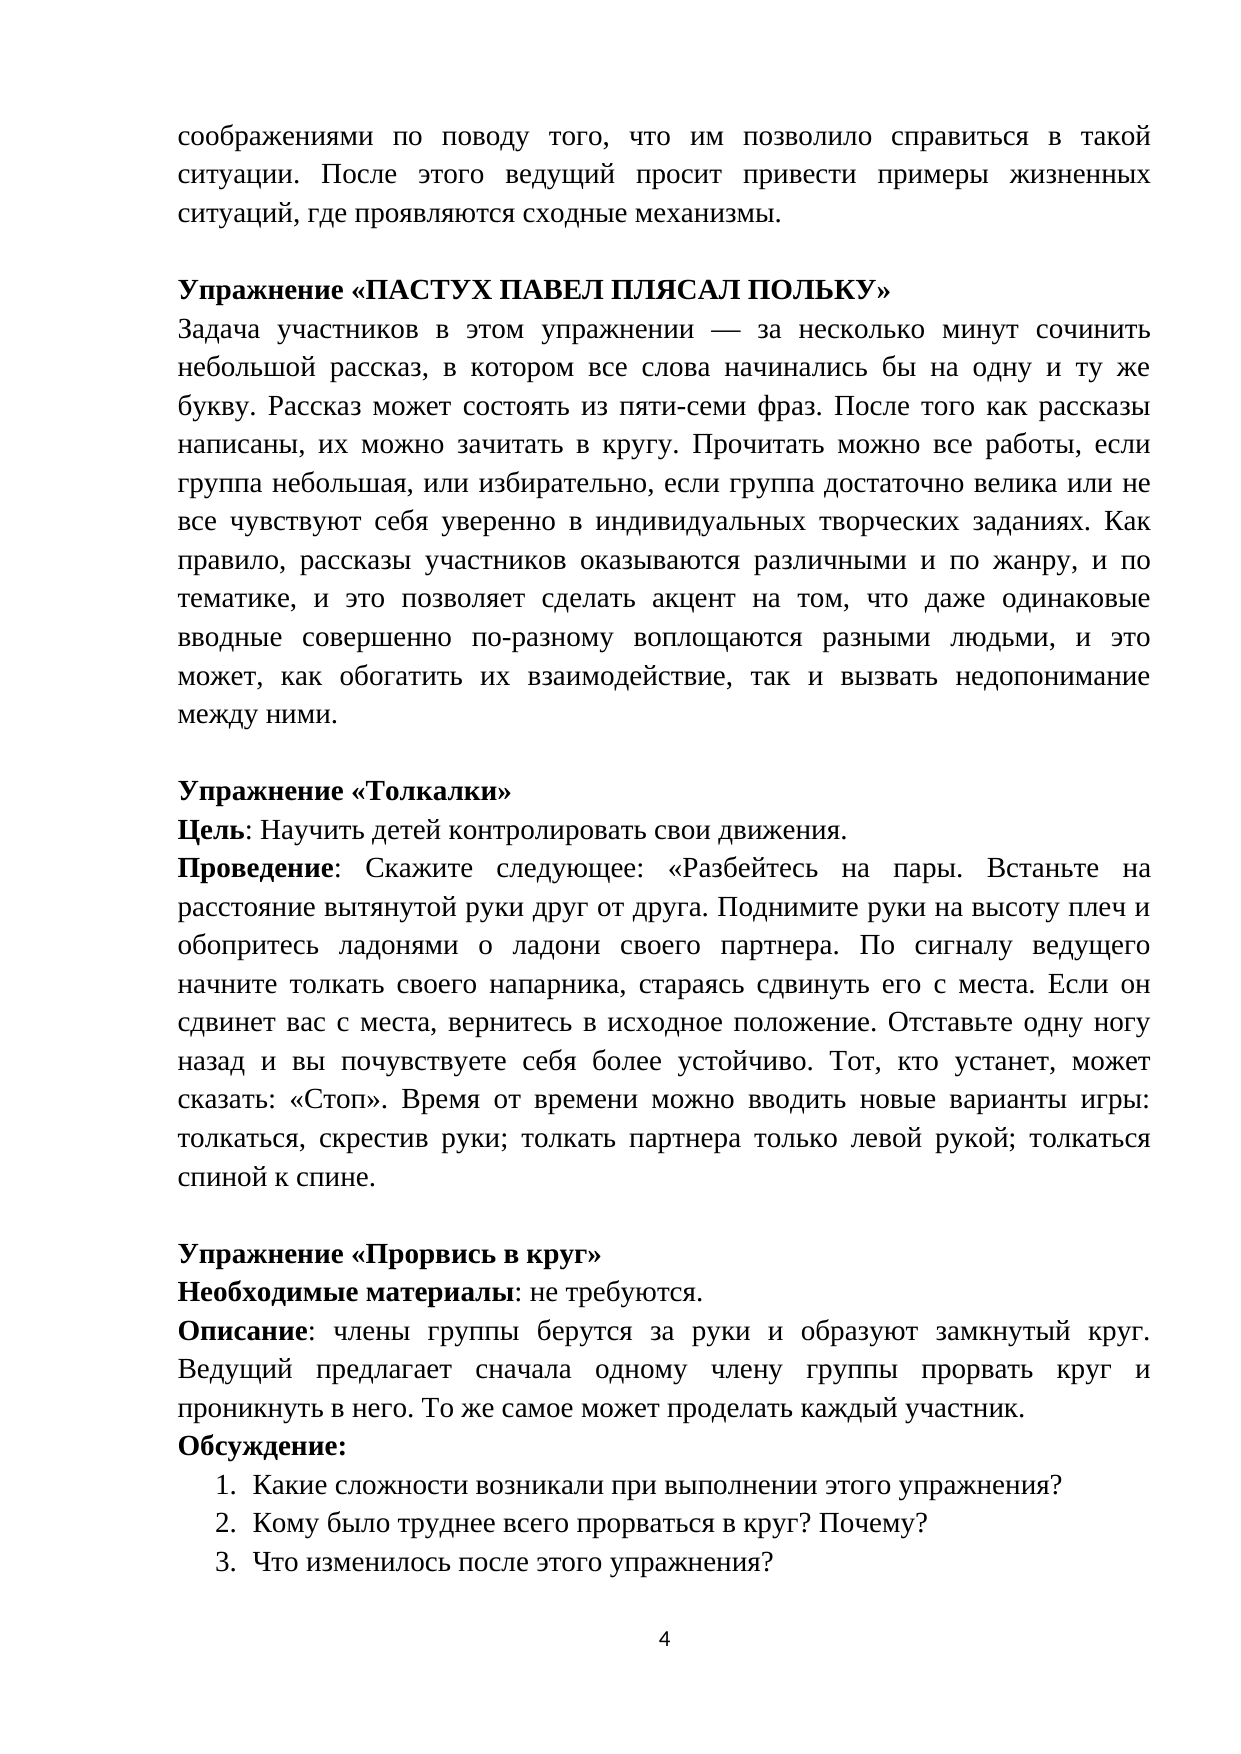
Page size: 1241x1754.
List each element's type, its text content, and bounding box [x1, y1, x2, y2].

text Обсуждение: [177, 1428, 1152, 1462]
text Необходимые материалы: не требуются. [177, 1274, 1152, 1308]
list Кому было труднее всего прорваться в круг? Почему? [215, 1506, 1152, 1539]
text Задача участников в этом упражнении — за несколько минут сочинить небольшой рассказ, в котором все слова начинались бы на одну и ту же букву. Рассказ может состоять из пяти-семи фраз. После того как рассказы написаны, их можно зачитать в кругу. Прочитать можно все работы, если группа небольшая, или избирательно, если группа достаточно велика или не все чувствуют себя уверенно в индивидуальных творческих заданиях. Как правило, рассказы участников оказываются различными и по жанру, и по тематике, и это позволяет сделать акцент на том, что даже одинаковые вводные совершенно по-разному воплощаются разными людьми, и это может, как обогатить их взаимодействие, так и вызвать недопонимание между ними. [177, 311, 1152, 730]
text Проведение: Скажите следующее: «Разбейтесь на пары. Встаньте на расстояние вытянутой руки друг от друга. Поднимите руки на высоту плеч и обопритесь ладонями о ладони своего партнера. По сигналу ведущего начните толкать своего напарника, стараясь сдвинуть его с места. Если он сдвинет вас с места, вернитесь в исходное положение. Отставьте одну ногу назад и вы почувствуете себя более устойчиво. Тот, кто устанет, может сказать: «Стоп». Время от времени можно вводить новые варианты игры: толкаться, скрестив руки; толкать партнера только левой рукой; толкаться спиной к спине. [177, 850, 1152, 1192]
list Какие сложности возникали при выполнении этого упражнения? [215, 1467, 1152, 1501]
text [177, 118, 1152, 229]
text Упражнение «Прорвись в круг» [177, 1236, 1152, 1269]
text Упражнение «Толкалки» [177, 773, 1152, 807]
list Что изменилось после этого упражнения? [215, 1544, 1152, 1578]
text Упражнение «ПАСТУХ ПАВЕЛ ПЛЯСАЛ ПОЛЬКУ» [177, 272, 1152, 306]
text Описание: члены группы берутся за руки и образуют замкнутый круг. Ведущий предлагает сначала одному члену группы прорвать круг и проникнуть в него. То же самое может проделать каждый участник. [177, 1313, 1152, 1423]
text Цель: Научить детей контролировать свои движения. [177, 812, 1152, 845]
